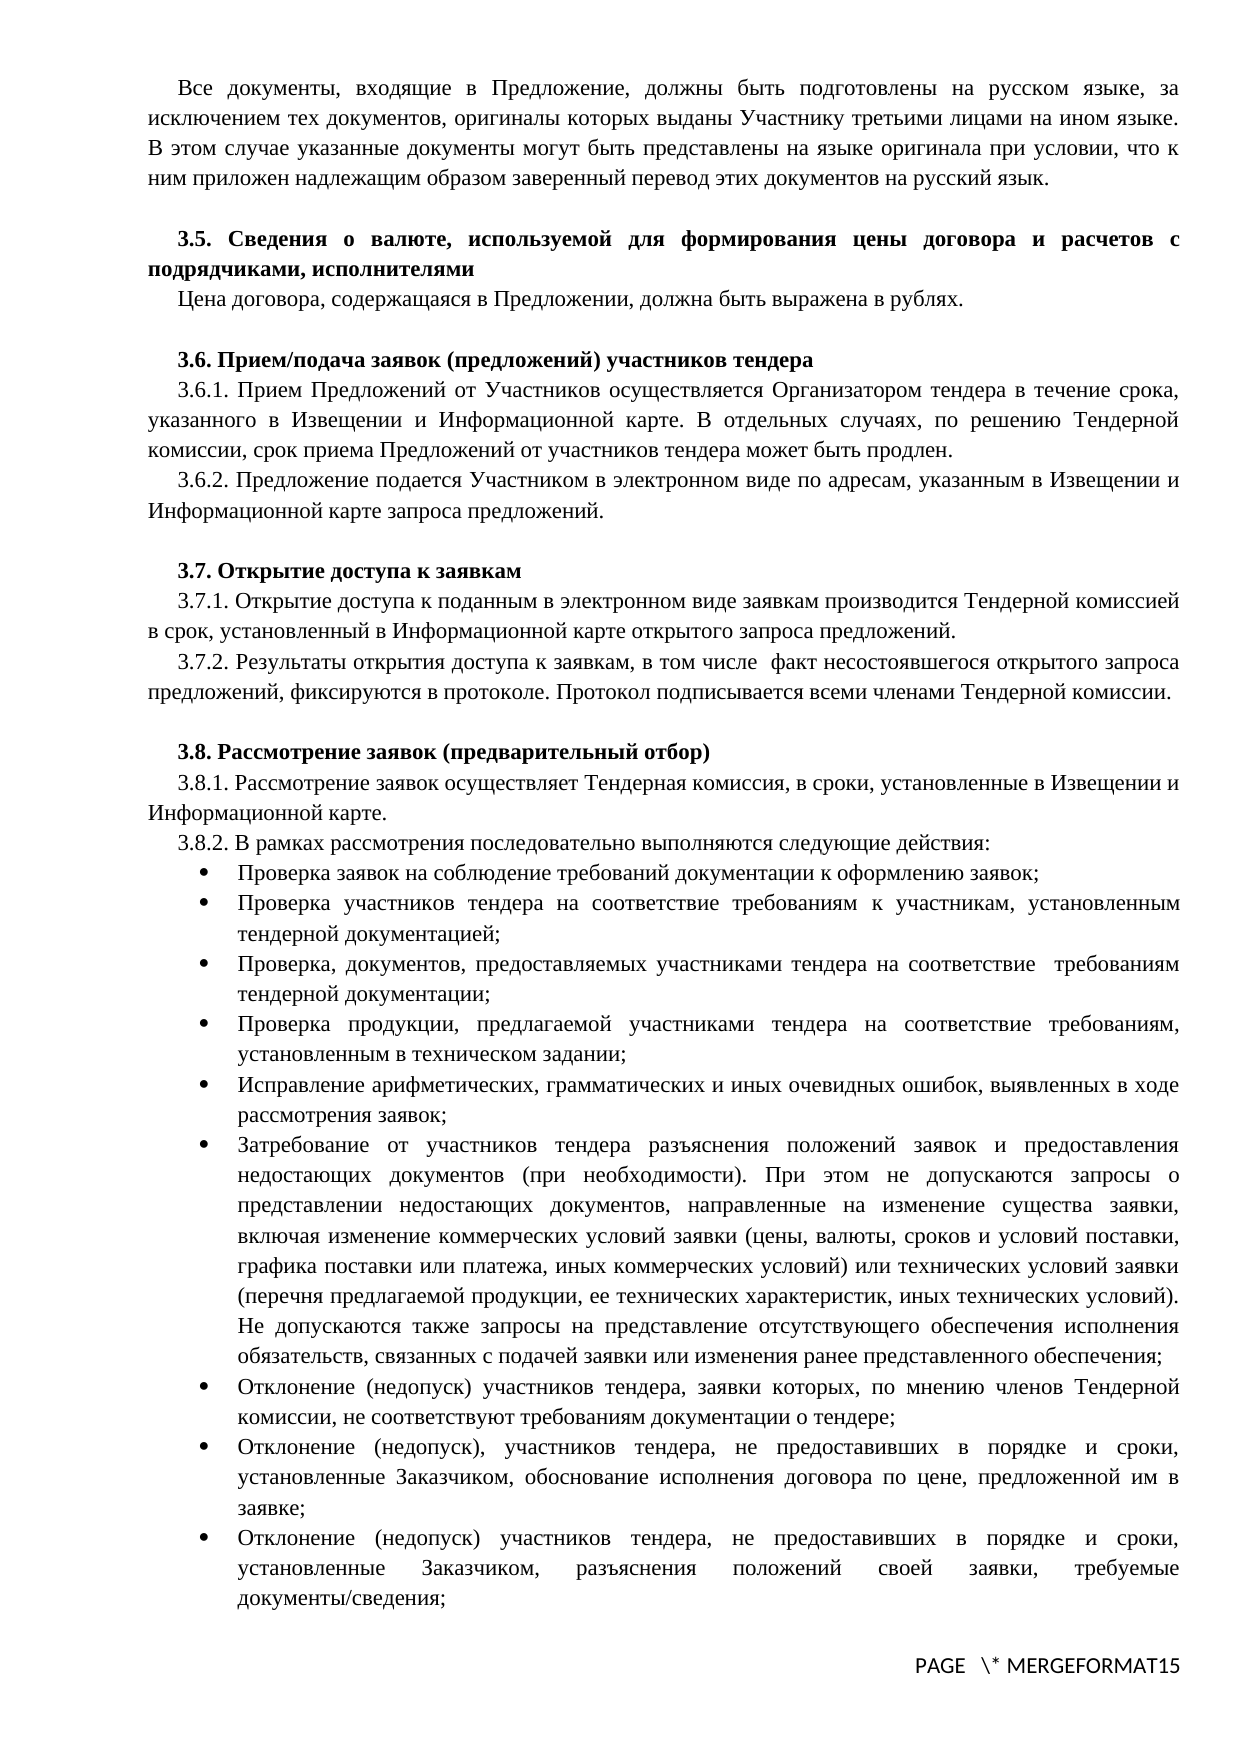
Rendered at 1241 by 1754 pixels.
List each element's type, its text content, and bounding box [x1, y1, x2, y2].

text 3.7.1. Открытие доступа к поданным в электронном виде заявкам производится Тендерной комиссией в срок, установленный в Информационной карте открытого запроса предложений. [148, 587, 1181, 644]
text 3.7. Открытие доступа к заявкам [148, 557, 1181, 583]
text 3.6.1. Прием Предложений от Участников осуществляется Организатором тендера в течение срока, указанного в Извещении и Информационной карте. В отдельных случаях, по решению Тендерной комиссии, срок приема Предложений от участников тендера может быть продлен. [148, 376, 1181, 463]
text Все документы, входящие в Предложение, должны быть подготовлены на русском языке, за исключением тех документов, оригиналы которых выданы Участнику третьими лицами на ином языке. В этом случае указанные документы могут быть представлены на языке оригинала при условии, что к ним приложен надлежащим образом заверенный перевод этих документов на русский язык. [148, 74, 1181, 191]
list Проверка продукции, предлагаемой участниками тендера на соответствие требованиям, установленным в техническом задании; [200, 1010, 1181, 1067]
text 3.6. Прием/подача заявок (предложений) участников тендера [148, 346, 1181, 372]
text 3.7.2. Результаты открытия доступа к заявкам, в том числе факт несостоявшегося открытого запроса предложений, фиксируются в протоколе. Протокол подписывается всеми членами Тендерной комиссии. [148, 648, 1181, 704]
list Исправление арифметических, грамматических и иных очевидных ошибок, выявленных в ходе рассмотрения заявок; [200, 1071, 1181, 1127]
text 3.8. Рассмотрение заявок (предварительный отбор) [148, 738, 1181, 765]
list Проверка участников тендера на соответствие требованиям к участникам, установленным тендерной документацией; [200, 889, 1181, 946]
list Затребование от участников тендера разъяснения положений заявок и предоставления недостающих документов (при необходимости). При этом не допускаются запросы о представлении недостающих документов, направленные на изменение существа заявки, включая изменение коммерческих условий заявки (цены, валюты, сроков и условий поставки, графика поставки или платежа, иных коммерческих условий) или технических условий заявки (перечня предлагаемой продукции, ее технических характеристик, иных технических условий). Не допускаются также запросы на представление отсутствующего обеспечения исполнения обязательств, связанных с подачей заявки или изменения ранее представленного обеспечения; [200, 1131, 1181, 1369]
text 3.5. Сведения о валюте, используемой для формирования цены договора и расчетов с подрядчиками, исполнителями [148, 225, 1181, 281]
list Проверка, документов, предоставляемых участниками тендера на соответствие требованиям тендерной документации; [200, 950, 1181, 1006]
text Цена договора, содержащаяся в Предложении, должна быть выражена в рублях. [148, 285, 1181, 312]
text 3.8.1. Рассмотрение заявок осуществляет Тендерная комиссия, в сроки, установленные в Извещении и Информационной карте. [148, 769, 1181, 825]
text 3.8.2. В рамках рассмотрения последовательно выполняются следующие действия: [148, 829, 1181, 855]
list Отклонение (недопуск) участников тендера, заявки которых, по мнению членов Тендерной комиссии, не соответствуют требованиям документации о тендере; [200, 1373, 1181, 1429]
list Проверка заявок на соблюдение требований документации к оформлению заявок; [200, 859, 1181, 886]
text 3.6.2. Предложение подается Участником в электронном виде по адресам, указанным в Извещении и Информационной карте запроса предложений. [148, 467, 1181, 523]
list Отклонение (недопуск) участников тендера, не предоставивших в порядке и сроки, установленные Заказчиком, разъяснения положений своей заявки, требуемые документы/сведения; [200, 1524, 1181, 1611]
list Отклонение (недопуск), участников тендера, не предоставивших в порядке и сроки, установленные Заказчиком, обоснование исполнения договора по цене, предложенной им в заявке; [200, 1433, 1181, 1520]
